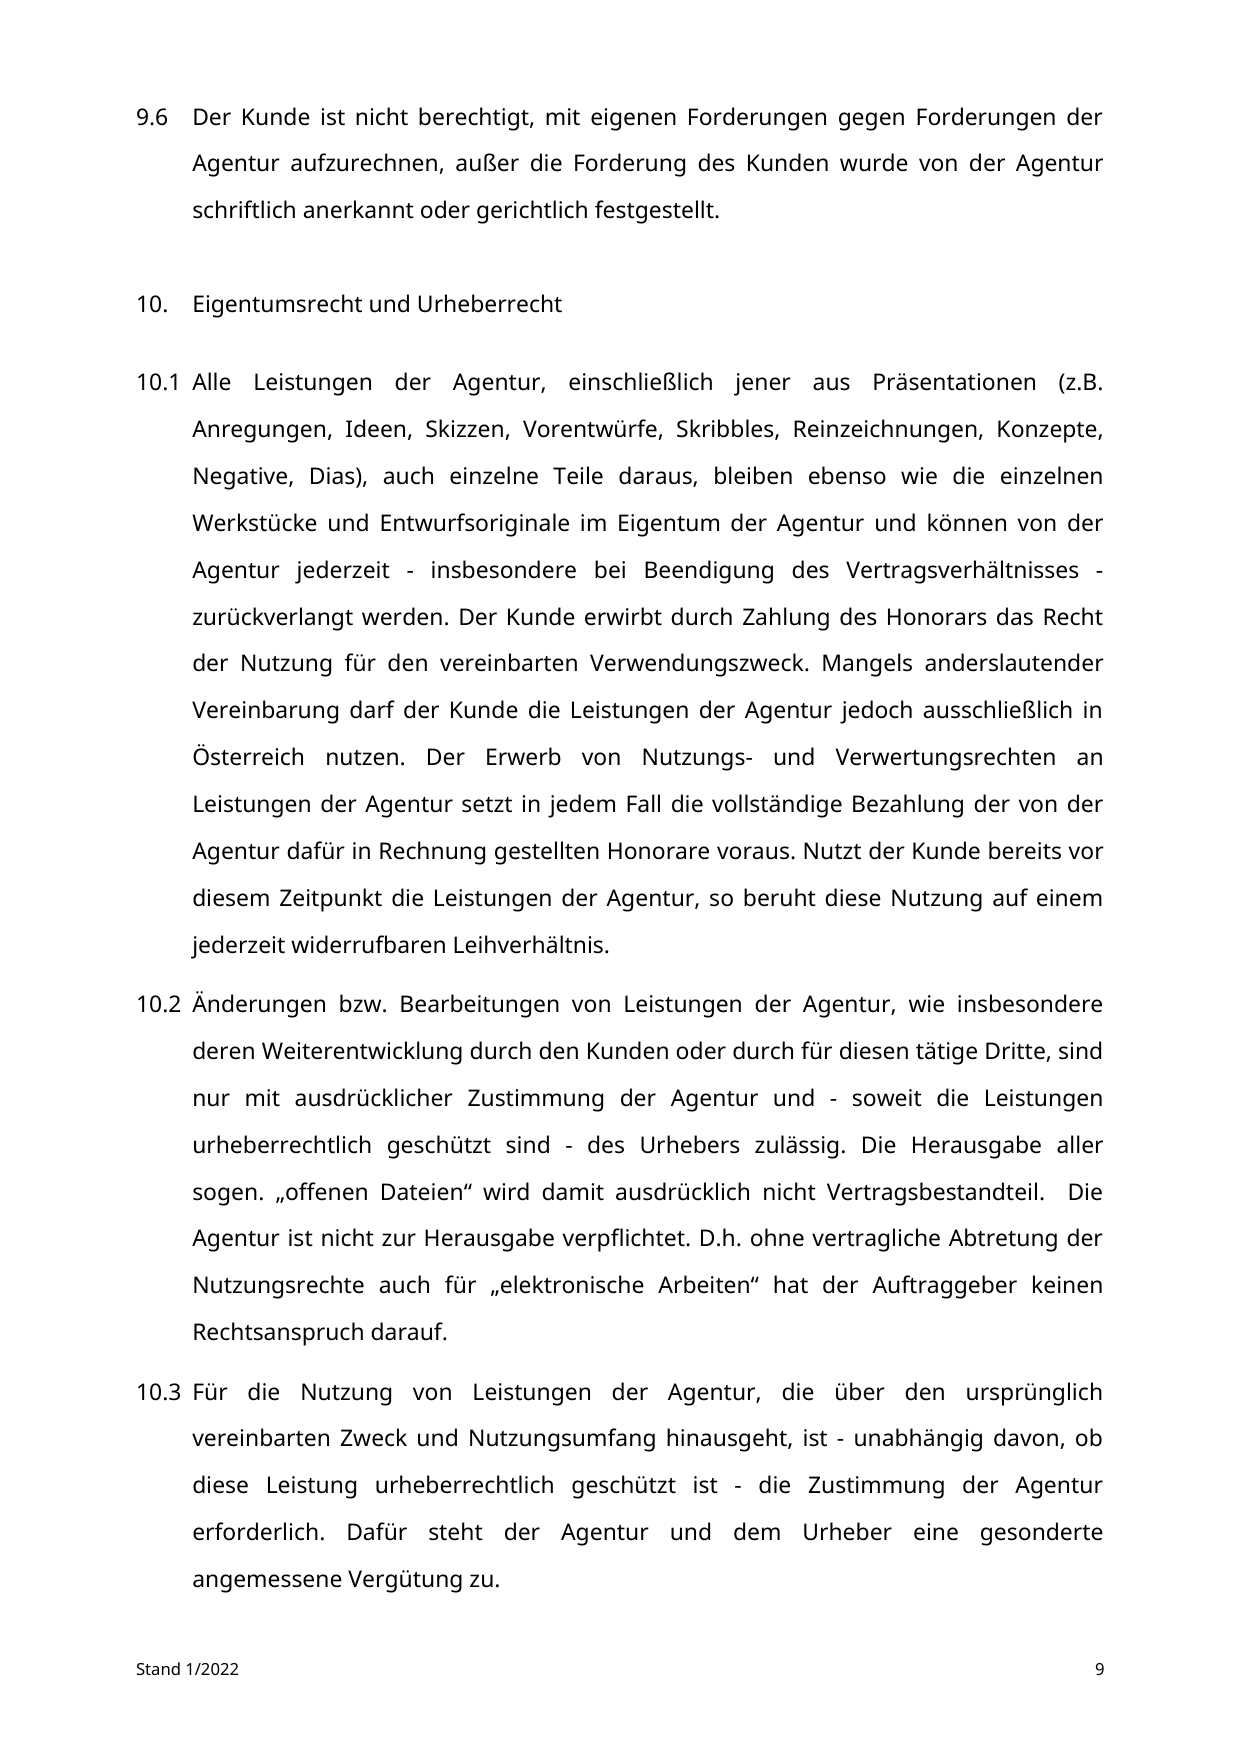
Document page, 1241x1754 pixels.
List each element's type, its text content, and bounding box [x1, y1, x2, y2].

text 10.2 Änderungen bzw. Bearbeitungen von Leistungen der Agentur, wie insbesondere deren Weiterentwicklung durch den Kunden oder durch für diesen tätige Dritte, sind nur mit ausdrücklicher Zustimmung der Agentur und - soweit die Leistungen urheberrechtlich geschützt sind - des Urhebers zulässig. Die Herausgabe aller sogen. „offenen Dateien“ wird damit ausdrücklich nicht Vertragsbestandteil. Die Agentur ist nicht zur Herausgabe verpflichtet. D.h. ohne vertragliche Abtretung der Nutzungsrechte auch für „elektronische Arbeiten“ hat der Auftraggeber keinen Rechtsanspruch darauf. [136, 988, 1104, 1347]
text 10.3 Für die Nutzung von Leistungen der Agentur, die über den ursprünglich vereinbarten Zweck und Nutzungsumfang hinausgeht, ist - unabhängig davon, ob diese Leistung urheberrechtlich geschützt ist - die Zustimmung der Agentur erforderlich. Dafür steht der Agentur und dem Urheber eine gesonderte angemessene Vergütung zu. [136, 1375, 1104, 1594]
text 10.1 Alle Leistungen der Agentur, einschließlich jener aus Präsentationen (z.B. Anregungen, Ideen, Skizzen, Vorentwürfe, Skribbles, Reinzeichnungen, Konzepte, Negative, Dias), auch einzelne Teile daraus, bleiben ebenso wie die einzelnen Werkstücke und Entwurfsoriginale im Eigentum der Agentur und können von der Agentur jederzeit - insbesondere bei Beendigung des Vertragsverhältnisses - zurückverlangt werden. Der Kunde erwirbt durch Zahlung des Honorars das Recht der Nutzung für den vereinbarten Verwendungszweck. Mangels anderslautender Vereinbarung darf der Kunde die Leistungen der Agentur jedoch ausschließlich in Österreich nutzen. Der Erwerb von Nutzungs- und Verwertungsrechten an Leistungen der Agentur setzt in jedem Fall die vollständige Bezahlung der von der Agentur dafür in Rechnung gestellten Honorare voraus. Nutzt der Kunde bereits vor diesem Zeitpunkt die Leistungen der Agentur, so beruht diese Nutzung auf einem jederzeit widerrufbaren Leihverhältnis. [136, 366, 1104, 960]
text 9.6 Der Kunde ist nicht berechtigt, mit eigenen Forderungen gegen Forderungen der Agentur aufzurechnen, außer die Forderung des Kunden wurde von der Agentur schriftlich anerkannt oder gerichtlich festgestellt. [136, 100, 1104, 225]
text 10. Eigentumsrecht und Urheberrecht [136, 288, 1104, 319]
